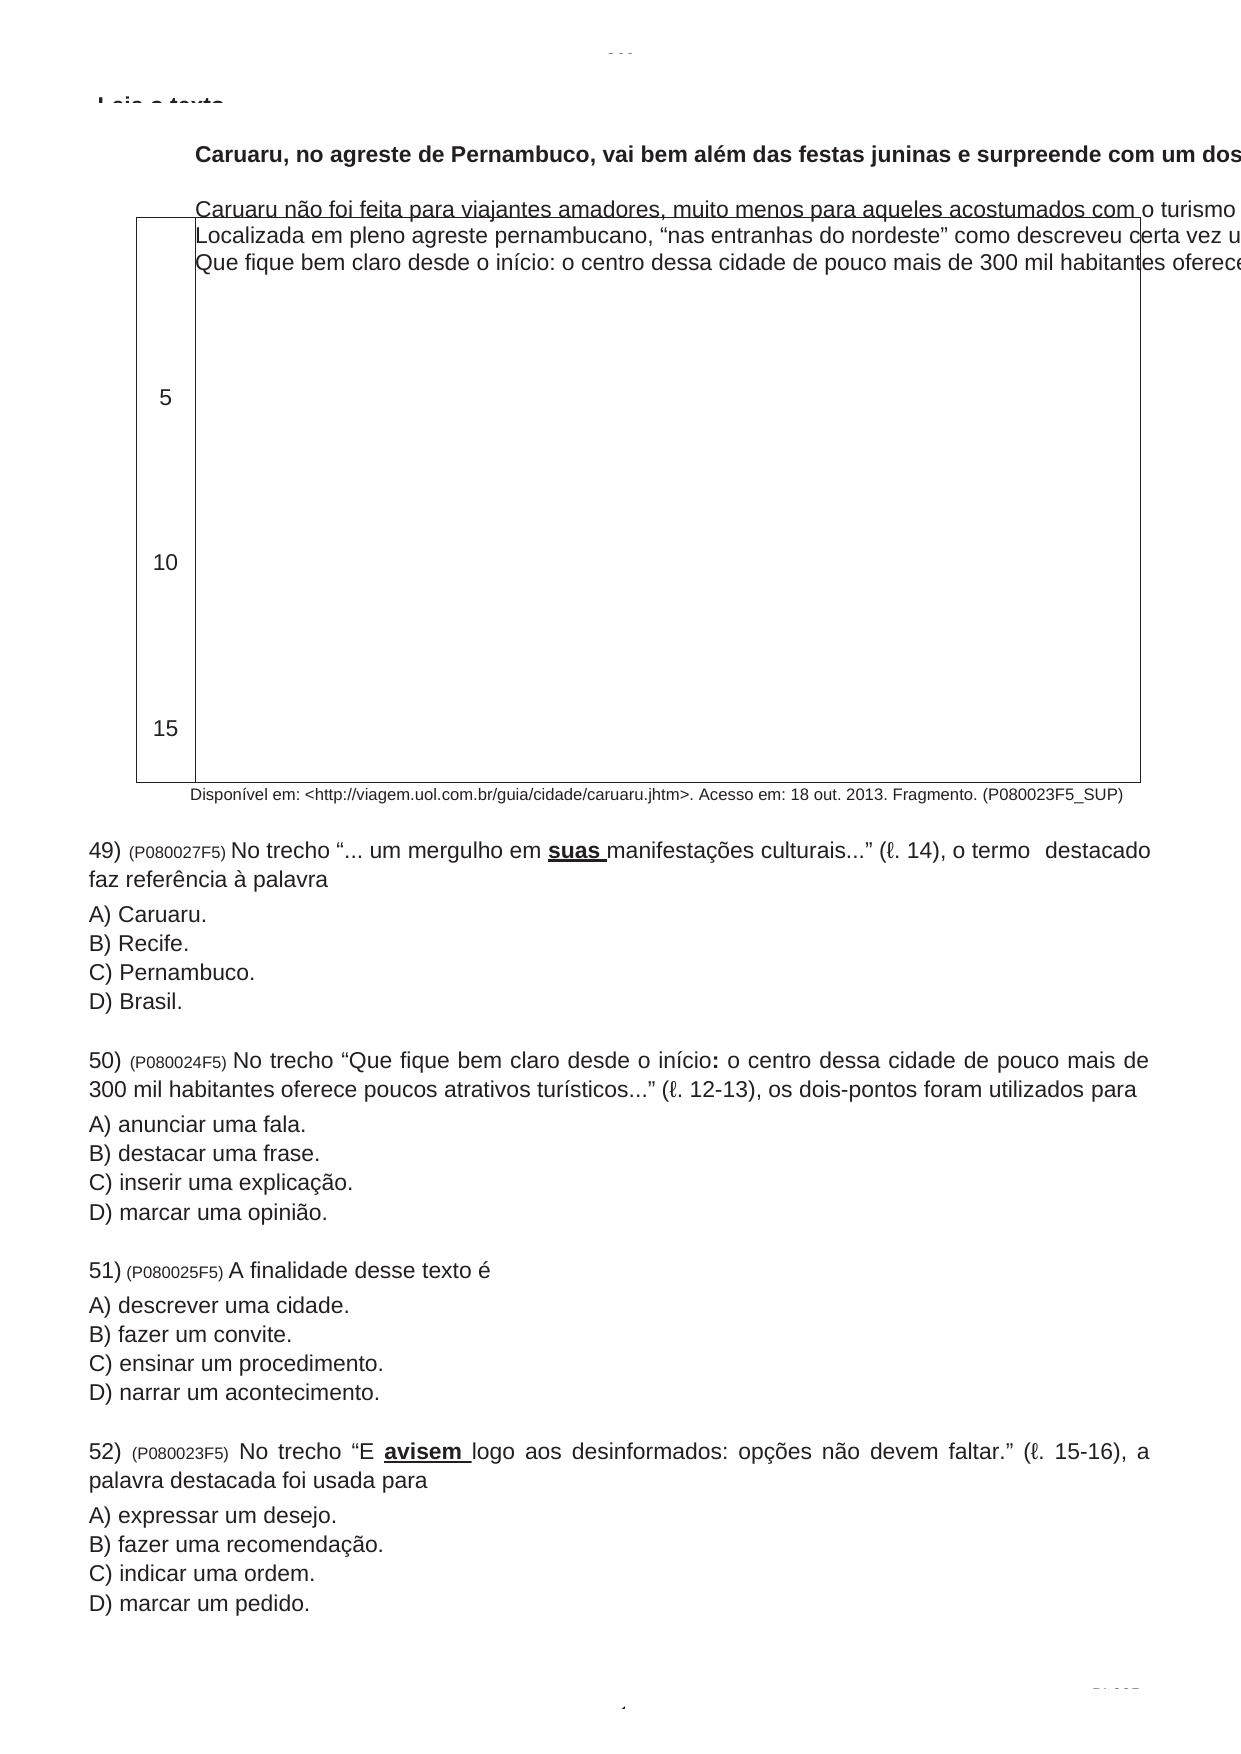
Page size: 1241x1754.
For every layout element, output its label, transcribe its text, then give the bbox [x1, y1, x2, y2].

list (P080025F5) A finalidade desse texto é [88, 1257, 1163, 1283]
list fazer uma recomendação. [88, 1531, 1163, 1557]
list (P080027F5) No trecho “... um mergulho em suas manifestações culturais...” (ℓ. 14), o termo destacado [88, 837, 1163, 863]
list Pernambuco. [88, 959, 1163, 986]
list Recife. [88, 930, 1163, 956]
list marcar um pedido. [88, 1589, 1163, 1616]
list Brasil. [88, 988, 1163, 1015]
list indicar uma ordem. [88, 1560, 1163, 1587]
text 300 mil habitantes oferece poucos atrativos turísticos...” (ℓ. 12-13), os dois-pontos foram utilizados para [88, 1076, 1163, 1102]
text faz referência à palavra [88, 866, 1163, 892]
text Disponível em: <http://viagem.uol.com.br/guia/cidade/caruaru.jhtm>. Acesso em: 18 out. 2013. Fragmento. (P080023F5_SUP) [190, 784, 1163, 803]
list destacar uma frase. [88, 1140, 1163, 1166]
list (P080024F5) No trecho “Que fique bem claro desde o início: o centro dessa cidade de pouco mais de [88, 1047, 1163, 1073]
list descrever uma cidade. [88, 1292, 1163, 1318]
list narrar um acontecimento. [88, 1379, 1163, 1406]
list marcar uma opinião. [88, 1198, 1163, 1225]
list inserir uma explicação. [88, 1169, 1163, 1196]
text palavra destacada foi usada para [88, 1467, 1163, 1493]
list expressar um desejo. [88, 1502, 1163, 1528]
list Caruaru. [88, 901, 1163, 927]
list fazer um convite. [88, 1321, 1163, 1347]
list anunciar uma fala. [88, 1111, 1163, 1137]
list (P080023F5) No trecho “E avisem logo aos desinformados: opções não devem faltar.” (ℓ. 15-16), a [88, 1438, 1163, 1464]
list ensinar um procedimento. [88, 1350, 1163, 1377]
